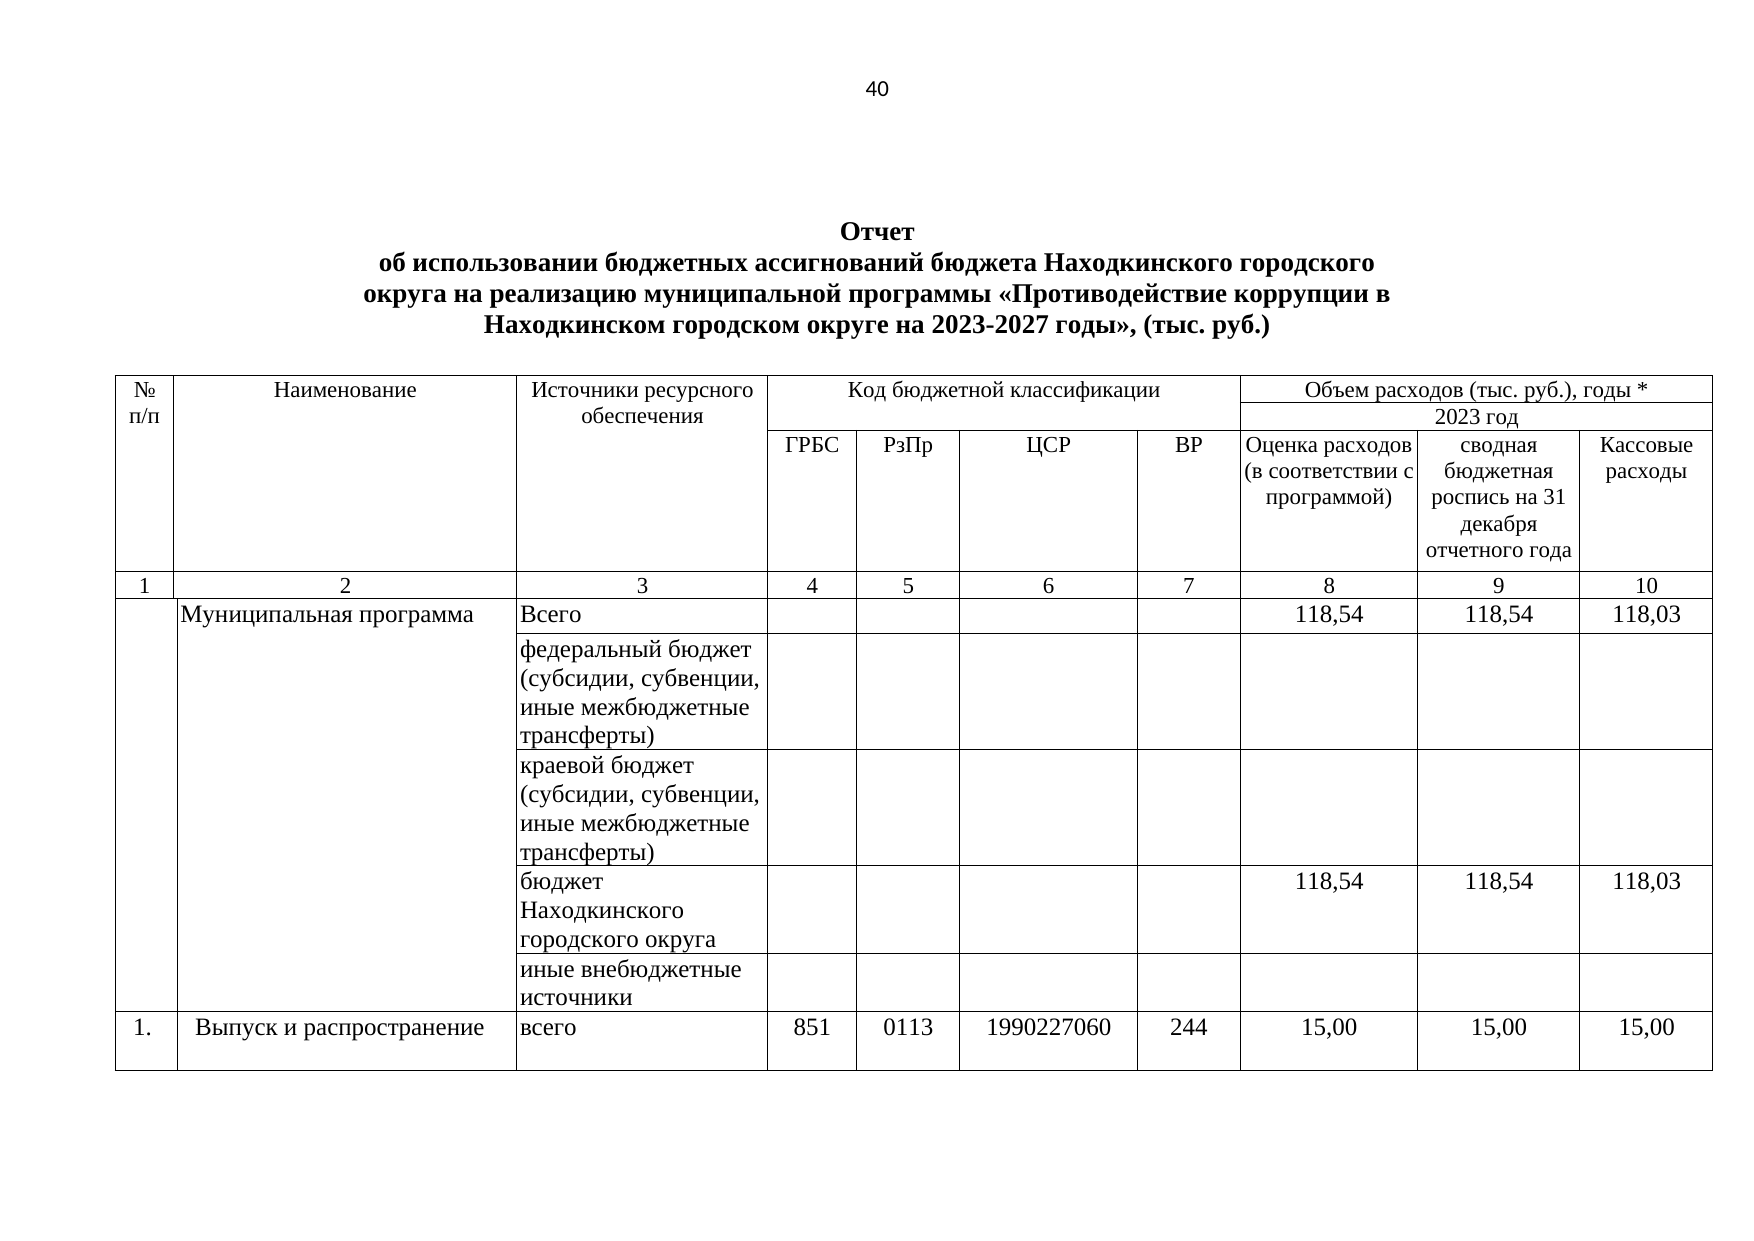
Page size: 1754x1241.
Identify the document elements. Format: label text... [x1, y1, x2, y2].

table_cell 0113 [857, 1012, 959, 1069]
table_cell ГРБС [768, 431, 856, 571]
table_cell [857, 634, 959, 749]
table_cell РзПр [857, 431, 959, 571]
text Находкинском городском округе на 2023-2027 годы», (тыс. руб.) [118, 308, 1636, 339]
table_cell 118,03 [1580, 599, 1712, 633]
table_cell [1138, 750, 1240, 865]
table_cell ВР [1138, 431, 1240, 571]
table_cell [116, 1012, 177, 1069]
table_cell 2 [174, 572, 516, 598]
table_cell 15,00 [1418, 1012, 1579, 1069]
table_cell 9 [1418, 572, 1579, 598]
table_cell [1138, 866, 1240, 953]
table_cell иные внебюджетные источники [517, 954, 767, 1011]
table_cell 10 [1580, 572, 1712, 598]
table_header Объем расходов (тыс. руб.), годы * [1241, 376, 1712, 402]
table_cell 15,00 [1580, 1012, 1712, 1069]
table_header Наименование [174, 376, 516, 571]
table_cell бюджет Находкинского городского округа [517, 866, 767, 953]
table_cell [768, 866, 856, 953]
table_cell [1580, 750, 1712, 865]
table_cell 118,54 [1418, 599, 1579, 633]
table_cell 2023 год [1241, 403, 1712, 430]
table_header Код бюджетной классификации [768, 376, 1240, 430]
table_cell сводная бюджетная роспись на 31 декабря отчетного года [1418, 431, 1579, 571]
table_cell ЦСР [960, 431, 1137, 571]
table_cell 118,54 [1241, 866, 1417, 953]
table_cell 7 [1138, 572, 1240, 598]
table_cell [960, 750, 1137, 865]
table_cell [857, 599, 959, 633]
table_cell [116, 599, 177, 1011]
table_cell [1138, 634, 1240, 749]
table_cell [1418, 634, 1579, 749]
table_cell [1138, 954, 1240, 1011]
table_cell 118,54 [1418, 866, 1579, 953]
table_cell Оценка расходов (в соответствии с программой) [1241, 431, 1417, 571]
table_cell краевой бюджет (субсидии, субвенции, иные межбюджетные трансферты) [517, 750, 767, 865]
table_cell 1 [116, 572, 173, 598]
table_cell [960, 954, 1137, 1011]
text округа на реализацию муниципальной программы «Противодействие коррупции в [118, 277, 1636, 308]
text об использовании бюджетных ассигнований бюджета Находкинского городского [118, 246, 1636, 277]
table_cell 4 [768, 572, 856, 598]
table_cell Муниципальная программа [178, 599, 516, 1011]
table_cell [768, 634, 856, 749]
table_cell [1241, 634, 1417, 749]
table_cell 8 [1241, 572, 1417, 598]
table_cell [768, 954, 856, 1011]
table_cell 851 [768, 1012, 856, 1069]
table_cell 6 [960, 572, 1137, 598]
table_header № п/п [116, 376, 173, 571]
table_cell [1580, 954, 1712, 1011]
table_cell 118,03 [1580, 866, 1712, 953]
table_cell 15,00 [1241, 1012, 1417, 1069]
table_cell [1418, 954, 1579, 1011]
table_header Источники ресурсного обеспечения [517, 376, 767, 571]
table_cell [857, 954, 959, 1011]
table_cell [1241, 954, 1417, 1011]
table_cell [768, 599, 856, 633]
table_cell 244 [1138, 1012, 1240, 1069]
table_cell 3 [517, 572, 767, 598]
table_cell [1138, 599, 1240, 633]
table_cell всего [517, 1012, 767, 1069]
table_cell Всего [517, 599, 767, 633]
table_cell [857, 750, 959, 865]
table_cell [857, 866, 959, 953]
table_cell [1580, 634, 1712, 749]
table_cell федеральный бюджет (субсидии, субвенции, иные межбюджетные трансферты) [517, 634, 767, 749]
text Отчет [118, 214, 1636, 246]
table_cell [1418, 750, 1579, 865]
table_cell Кассовые расходы [1580, 431, 1712, 571]
table_cell [960, 634, 1137, 749]
table_cell 5 [857, 572, 959, 598]
table_cell [1241, 750, 1417, 865]
table_cell [960, 599, 1137, 633]
table_cell 118,54 [1241, 599, 1417, 633]
table_cell [960, 866, 1137, 953]
table_cell [768, 750, 856, 865]
table_cell Выпуск и распространение [178, 1012, 516, 1069]
table_cell 1990227060 [960, 1012, 1137, 1069]
